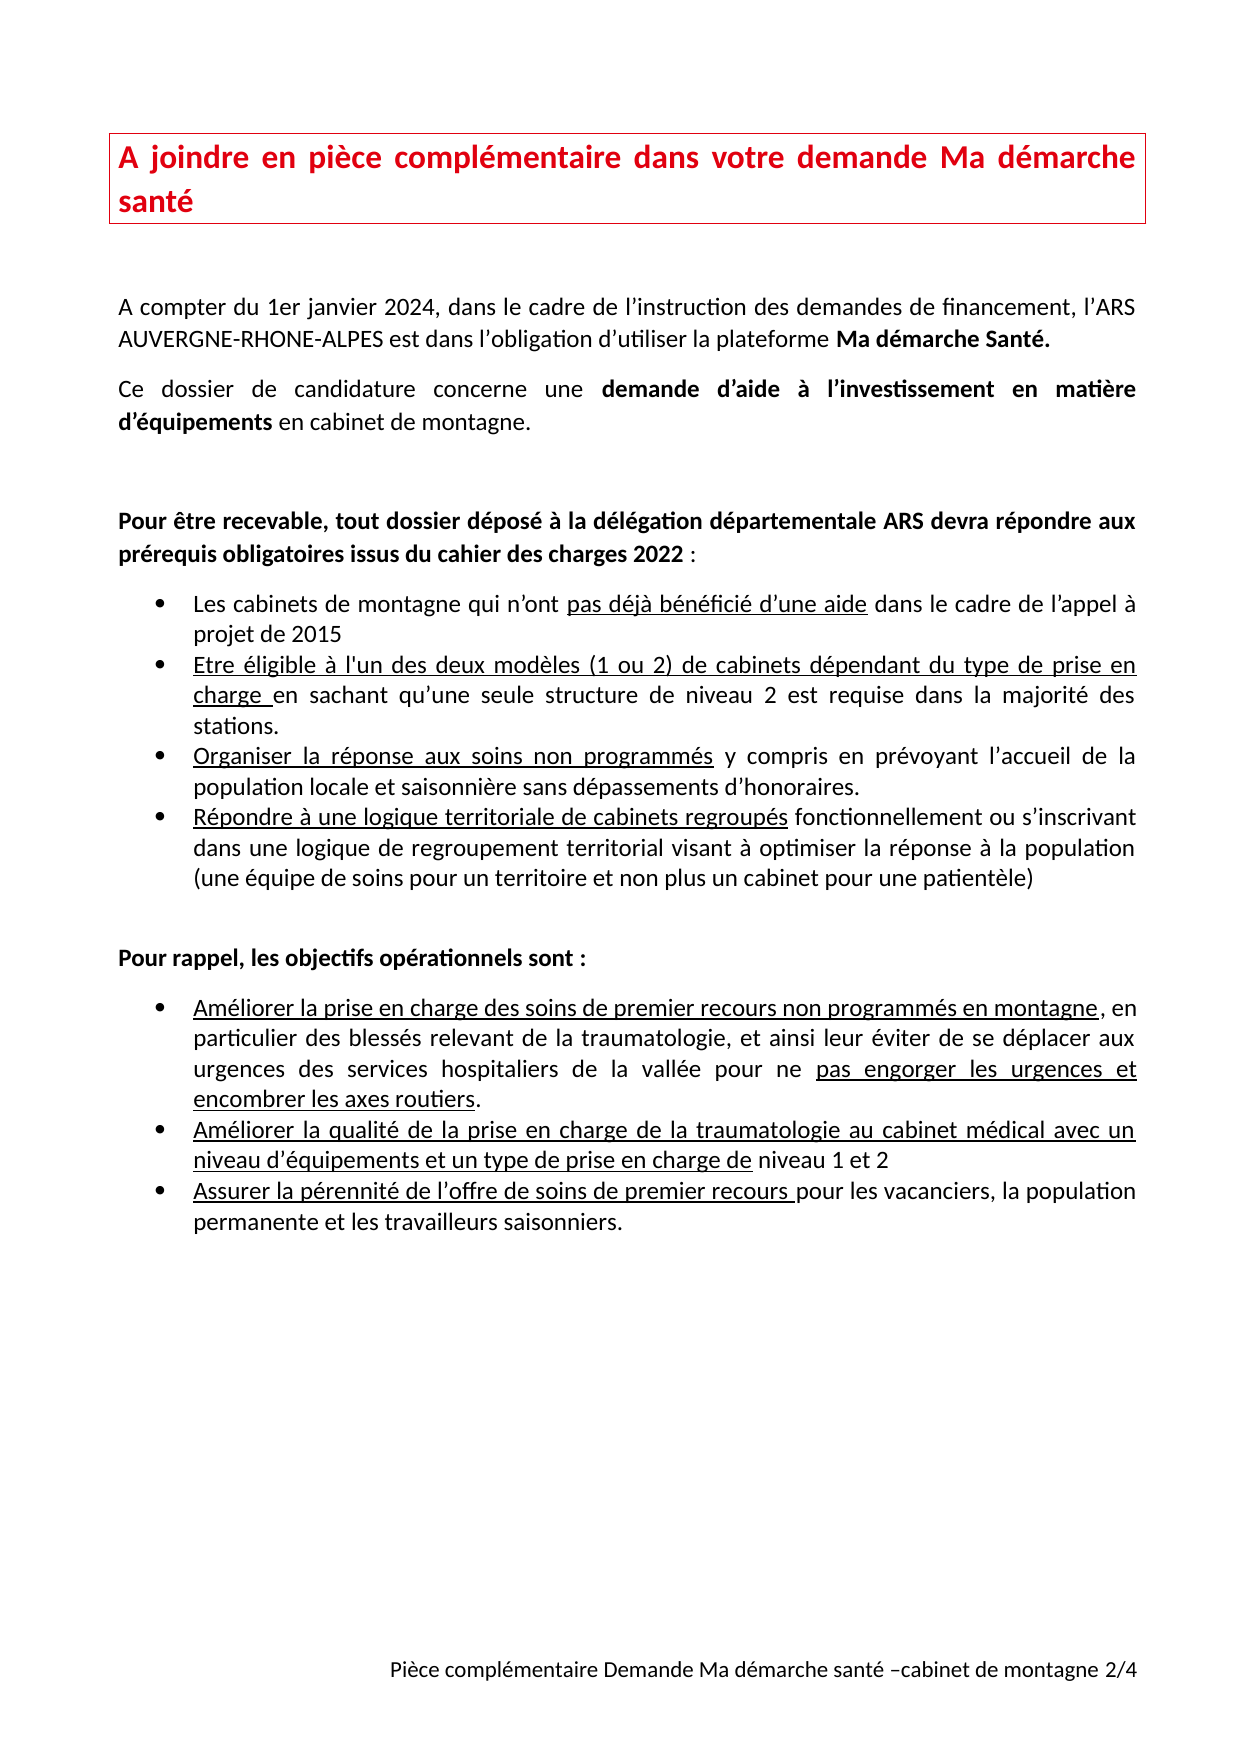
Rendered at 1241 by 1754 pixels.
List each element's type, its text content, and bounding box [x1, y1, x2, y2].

text Pour être recevable, tout dossier déposé à la délégation départementale ARS devra répondre aux prérequis obligatoires issus du cahier des charges 2022 : [118, 505, 1137, 569]
text Pour rappel, les objectifs opérationnels sont : [118, 942, 1137, 973]
list Améliorer la qualité de la prise en charge de la traumatologie au cabinet médical avec un niveau d’équipements et un type de prise en charge de niveau 1 et 2 [156, 1114, 1137, 1175]
list Répondre à une logique territoriale de cabinets regroupés fonctionnellement ou s’inscrivant dans une logique de regroupement territorial visant à optimiser la réponse à la population (une équipe de soins pour un territoire et non plus un cabinet pour une patientèle) [156, 801, 1137, 893]
list Organiser la réponse aux soins non programmés y compris en prévoyant l’accueil de la population locale et saisonnière sans dépassements d’honoraires. [156, 740, 1137, 801]
list Les cabinets de montagne qui n’ont pas déjà bénéficié d’une aide dans le cadre de l’appel à projet de 2015 [156, 588, 1137, 649]
text Ce dossier de candidature concerne une demande d’aide à l’investissement en matière d’équipements en cabinet de montagne. [118, 373, 1137, 437]
list Etre éligible à l'un des deux modèles (1 ou 2) de cabinets dépendant du type de prise en charge en sachant qu’une seule structure de niveau 2 est requise dans la majorité des stations. [156, 649, 1137, 740]
list Assurer la pérennité de l’offre de soins de premier recours pour les vacanciers, la population permanente et les travailleurs saisonniers. [156, 1175, 1137, 1236]
list Améliorer la prise en charge des soins de premier recours non programmés en montagne, en particulier des blessés relevant de la traumatologie, et ainsi leur éviter de se déplacer aux urgences des services hospitaliers de la vallée pour ne pas engorger les urgences et encombrer les axes routiers. [156, 992, 1137, 1114]
text A joindre en pièce complémentaire dans votre demande Ma démarche santé [110, 134, 1145, 223]
text A compter du 1er janvier 2024, dans le cadre de l’instruction des demandes de financement, l’ARS AUVERGNE-RHONE-ALPES est dans l’obligation d’utiliser la plateforme Ma démarche Santé. [118, 291, 1137, 354]
